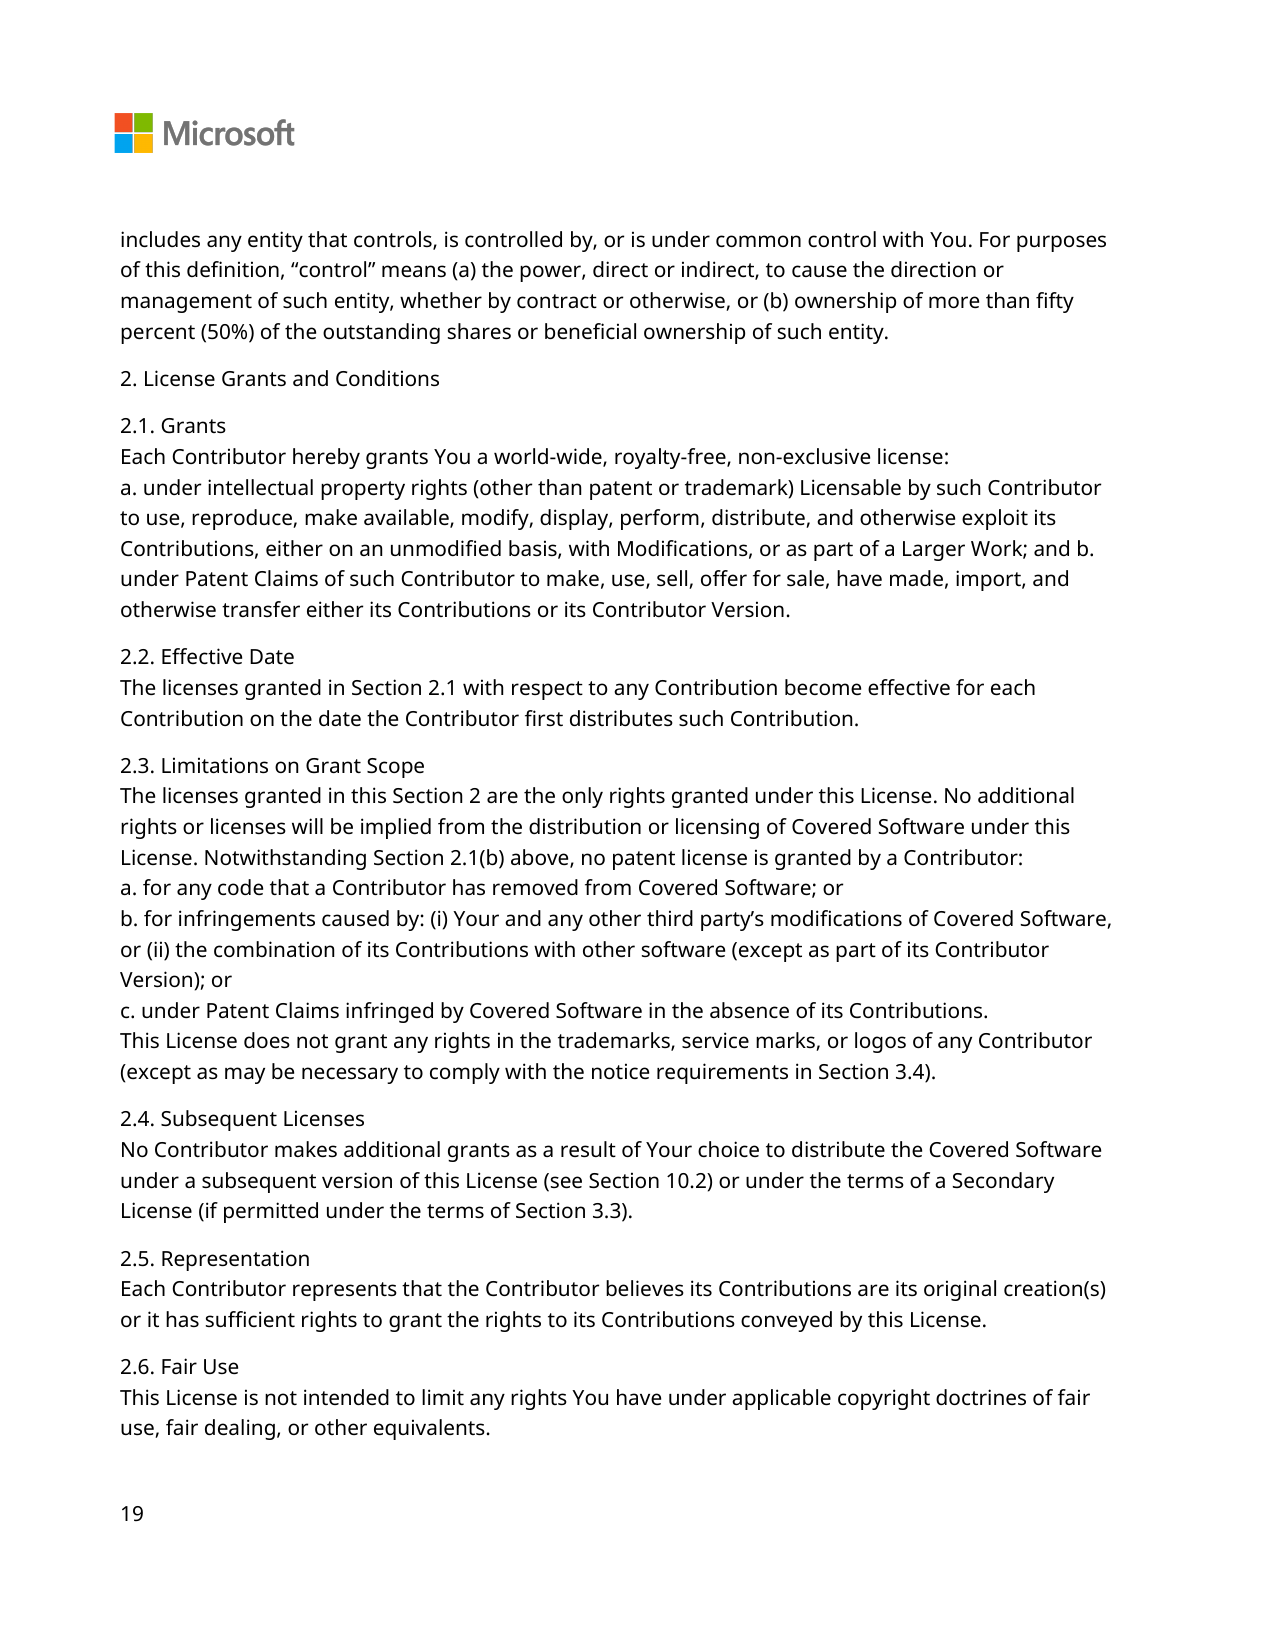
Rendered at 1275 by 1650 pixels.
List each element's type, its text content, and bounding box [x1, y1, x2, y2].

text 2.5. Representation Each Contributor represents that the Contributor believes its Contributions are its original creation(s) or it has sufficient rights to grant the rights to its Contributions conveyed by this License. [120, 1244, 1125, 1333]
text 2.2. Effective Date The licenses granted in Section 2.1 with respect to any Contribution become effective for each Contribution on the date the Contributor first distributes such Contribution. [120, 642, 1125, 732]
picture [114, 113, 295, 153]
text 2.4. Subsequent Licenses No Contributor makes additional grants as a result of Your choice to distribute the Covered Software under a subsequent version of this License (see Section 10.2) or under the terms of a Secondary License (if permitted under the terms of Section 3.3). [120, 1104, 1125, 1225]
text 2.6. Fair Use This License is not intended to limit any rights You have under applicable copyright doctrines of fair use, fair dealing, or other equivalents. [120, 1352, 1125, 1442]
text 2.3. Limitations on Grant Scope The licenses granted in this Section 2 are the only rights granted under this License. No additional rights or licenses will be implied from the distribution or licensing of Covered Software under this License. Notwithstanding Section 2.1(b) above, no patent license is granted by a Contributor: a. for any code that a Contributor has removed from Covered Software; or b. for infringements caused by: (i) Your and any other third party’s modifications of Covered Software, or (ii) the combination of its Contributions with other software (except as part of its Contributor Version); or c. under Patent Claims infringed by Covered Software in the absence of its Contributions. This License does not grant any rights in the trademarks, service marks, or logos of any Contributor (except as may be necessary to comply with the notice requirements in Section 3.4). [120, 751, 1125, 1086]
text 2.1. Grants Each Contributor hereby grants You a world-wide, royalty-free, non-exclusive license: a. under intellectual property rights (other than patent or trademark) Licensable by such Contributor to use, reproduce, make available, modify, display, perform, distribute, and otherwise exploit its Contributions, either on an unmodified basis, with Modifications, or as part of a Larger Work; and b. under Patent Claims of such Contributor to make, use, sell, offer for sale, have made, import, and otherwise transfer either its Contributions or its Contributor Version. [120, 411, 1125, 624]
text 2. License Grants and Conditions [120, 364, 1125, 393]
